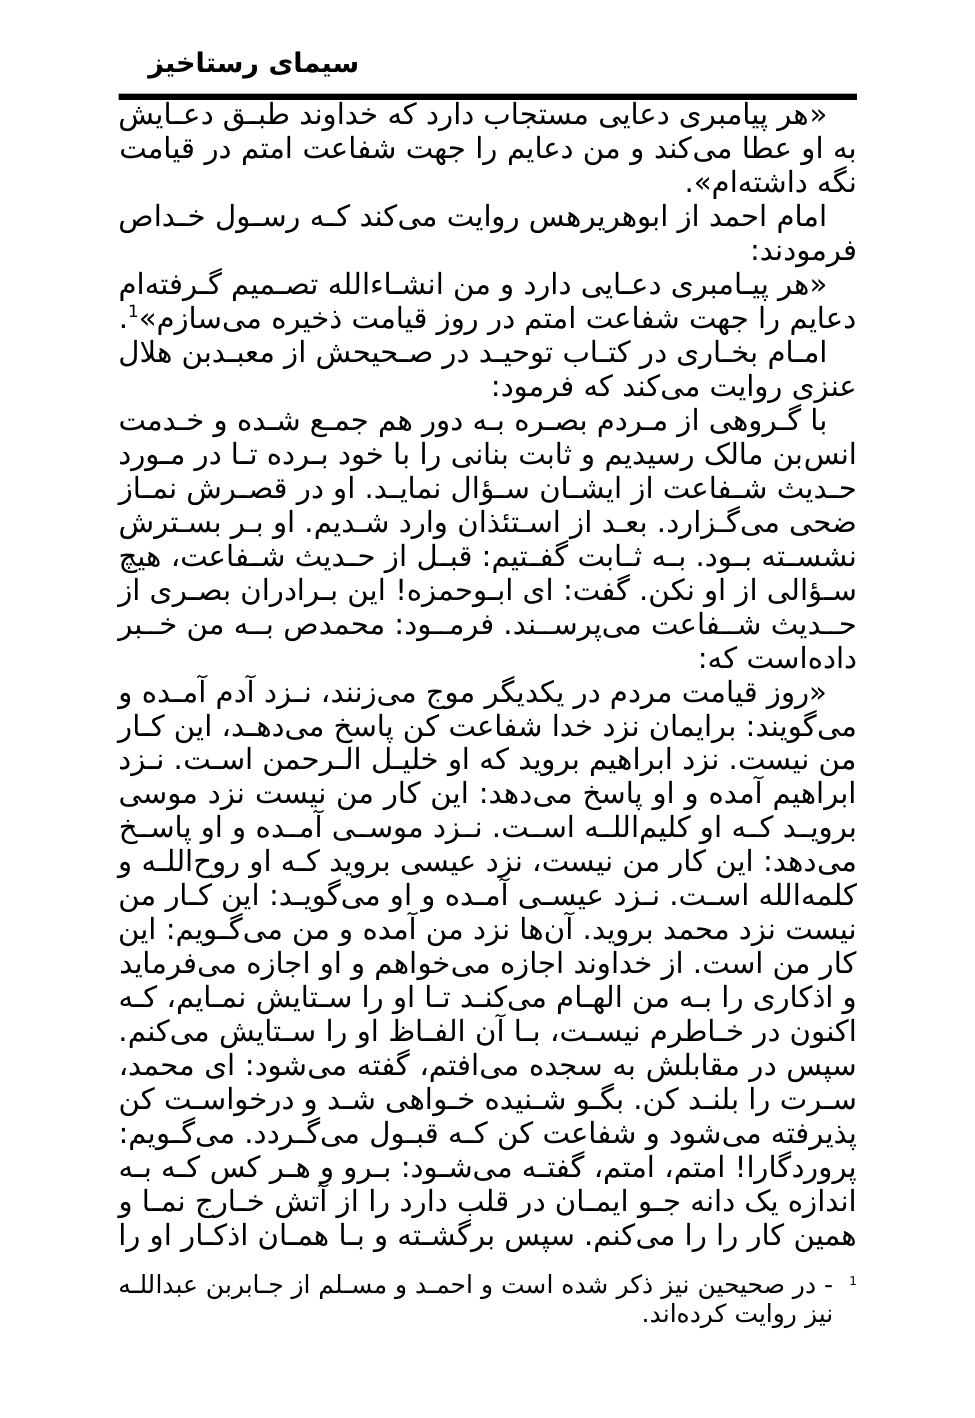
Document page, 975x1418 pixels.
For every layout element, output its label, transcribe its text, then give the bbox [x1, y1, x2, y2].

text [118, 675, 857, 1252]
text «هر پیامبری دعایی دارد و من انشاءالله تصمیم گرفته‌ام دعایم را جهت شفاعت امتم در روز قیامت ذخیره می‌سازم». [118, 267, 857, 335]
text با گروهی از مردم بصره به دور هم جمع شده و خدمت انس‌بن مالک رسیدیم و ثابت بنانی را با خود برده تا در مورد حدیث شفاعت از ایشان سؤال نماید. او در قصرش نماز ضحی می‌گزارد. بعد از استئذان وارد شدیم. او بر بسترش نشسته بود. به ثابت گفتیم: قبل از حدیث شفاعت، هیچ سؤالی از او نکن. گفت: ای ابوحمزه! این برادران بصری از حدیث شفاعت می‌پرسند. فرمود: محمدص به من خبر داده‌است که: [118, 403, 857, 675]
text امام احمد از ابوهریرهس روایت می‌کند که رسول خداص فرمودند: [118, 199, 857, 267]
text «هر پیامبری دعایی مستجاب دارد که خداوند طبق دعایش به او عطا می‌کند و من دعایم را جهت شفاعت امتم در قیامت نگه داشته‌ام». [118, 98, 857, 199]
text امام بخاری در کتاب توحید در صحیحش از معبدبن هلال عنزی روایت می‌کند که فرمود: [118, 335, 857, 403]
